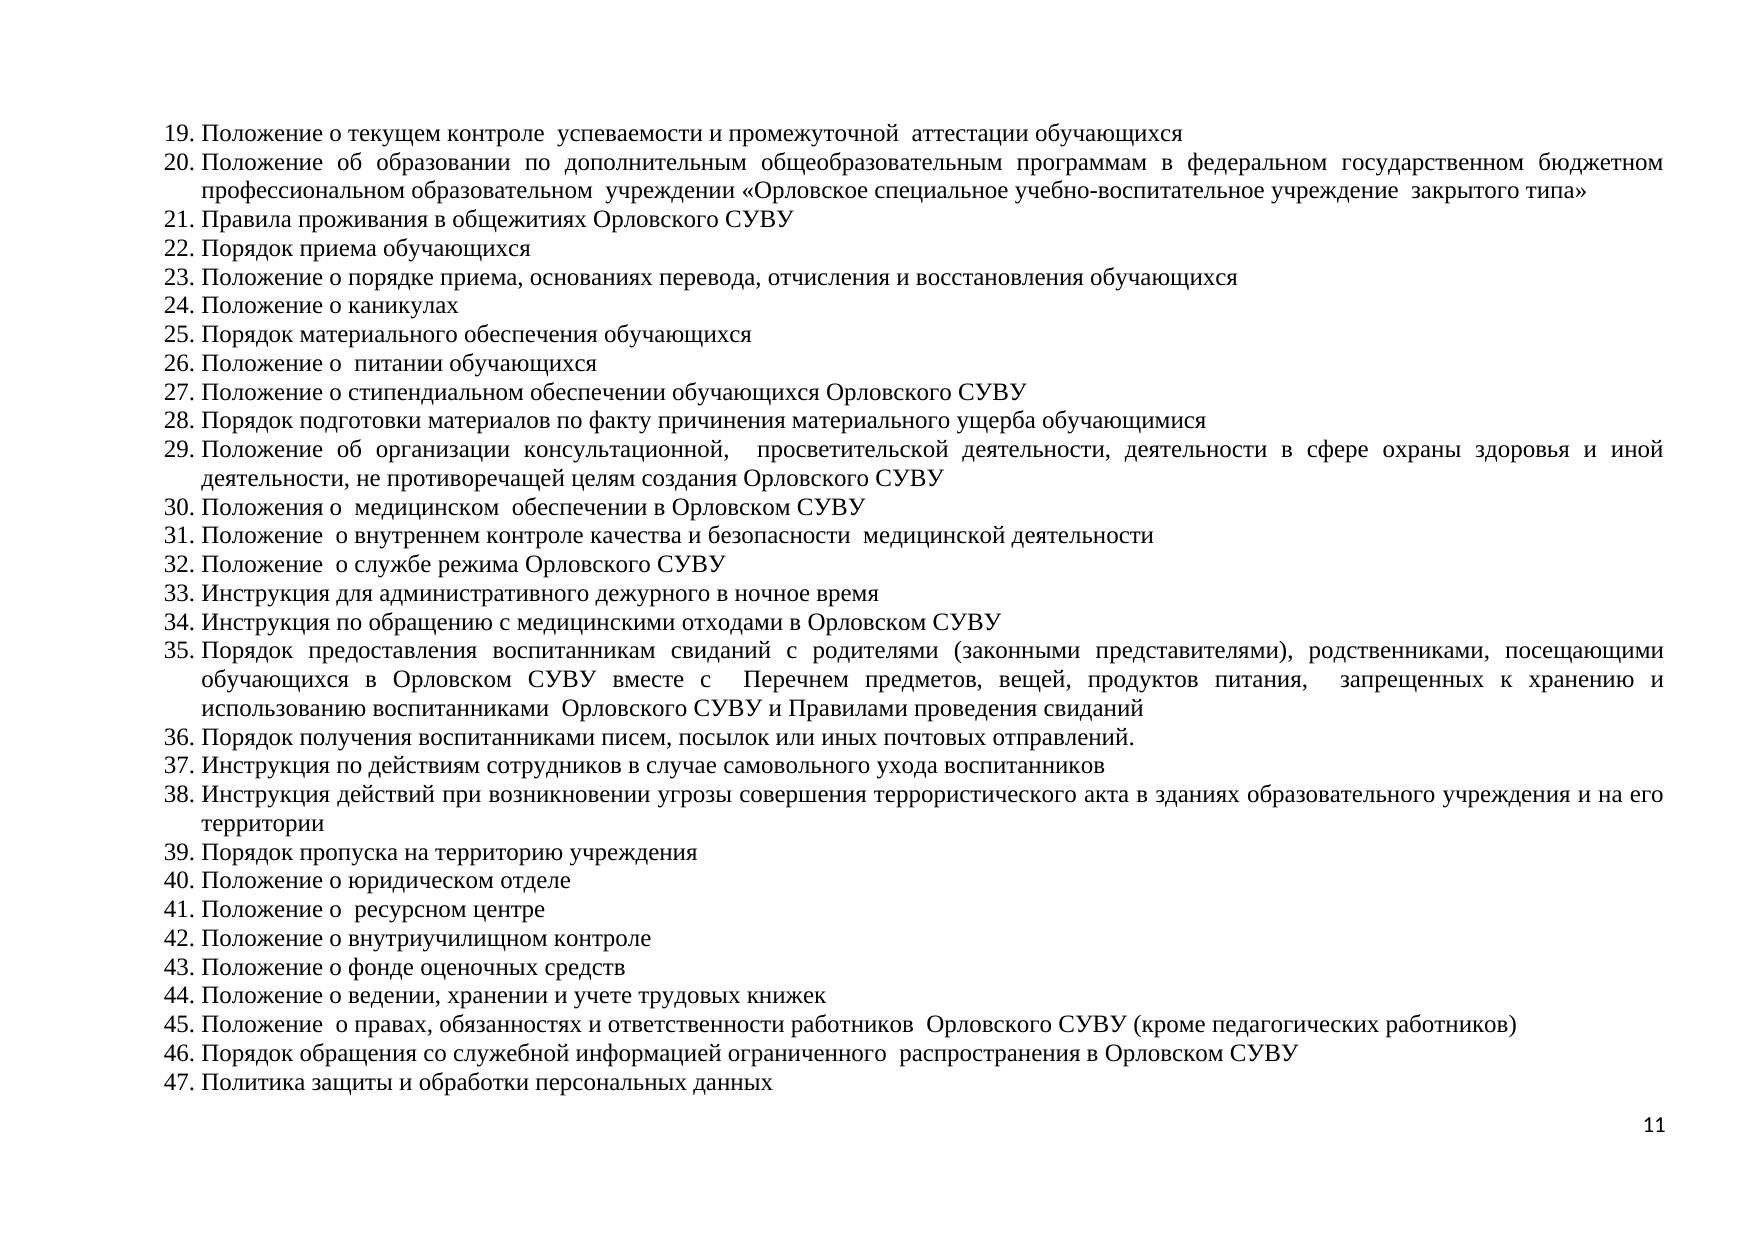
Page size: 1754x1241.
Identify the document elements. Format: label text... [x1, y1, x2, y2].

list Положение о фонде оценочных средств [164, 952, 1665, 981]
list Положение о внутреннем контроле качества и безопасности медицинской деятельности [164, 521, 1665, 549]
list Порядок приема обучающихся [164, 233, 1665, 262]
list Порядок обращения со служебной информацией ограниченного распространения в Орловском СУВУ [164, 1038, 1665, 1067]
list Положение о каникулах [164, 291, 1665, 319]
list Порядок материального обеспечения обучающихся [164, 319, 1665, 348]
list Порядок предоставления воспитанникам свиданий с родителями (законными представителями), родственниками, посещающими обучающихся в Орловском СУВУ вместе с Перечнем предметов, вещей, продуктов питания, запрещенных к хранению и использованию воспитанниками Орловского СУВУ и Правилами проведения свиданий [164, 636, 1665, 722]
list Положение о ресурсном центре [164, 894, 1665, 923]
list Инструкция по действиям сотрудников в случае самовольного ухода воспитанников [164, 751, 1665, 779]
list Положение о стипендиальном обеспечении обучающихся Орловского СУВУ [164, 377, 1665, 406]
list Положение о текущем контроле успеваемости и промежуточной аттестации обучающихся [164, 118, 1665, 147]
list Политика защиты и обработки персональных данных [164, 1067, 1665, 1096]
list Положение о порядке приема, основаниях перевода, отчисления и восстановления обучающихся [164, 262, 1665, 291]
list Положение об организации консультационной, просветительской деятельности, деятельности в сфере охраны здоровья и иной деятельности, не противоречащей целям создания Орловского СУВУ [164, 434, 1665, 492]
list Инструкция по обращению с медицинскими отходами в Орловском СУВУ [164, 607, 1665, 636]
list Положение об образовании по дополнительным общеобразовательным программам в федеральном государственном бюджетном профессиональном образовательном учреждении «Орловское специальное учебно-воспитательное учреждение закрытого типа» [164, 147, 1665, 204]
list Инструкция для административного дежурного в ночное время [164, 578, 1665, 607]
list Положение о юридическом отделе [164, 866, 1665, 894]
list Положение о внутриучилищном контроле [164, 923, 1665, 952]
list Положение о питании обучающихся [164, 348, 1665, 377]
list Положение о ведении, хранении и учете трудовых книжек [164, 981, 1665, 1009]
list Порядок подготовки материалов по факту причинения материального ущерба обучающимися [164, 406, 1665, 434]
list Положение о правах, обязанностях и ответственности работников Орловского СУВУ (кроме педагогических работников) [164, 1009, 1665, 1038]
list Положение о службе режима Орловского СУВУ [164, 549, 1665, 578]
list Инструкция действий при возникновении угрозы совершения террористического акта в зданиях образовательного учреждения и на его территории [164, 779, 1665, 837]
list Порядок пропуска на территорию учреждения [164, 837, 1665, 866]
list Положения о медицинском обеспечении в Орловском СУВУ [164, 492, 1665, 521]
list Правила проживания в общежитиях Орловского СУВУ [164, 204, 1665, 233]
list Порядок получения воспитанниками писем, посылок или иных почтовых отправлений. [164, 722, 1665, 751]
